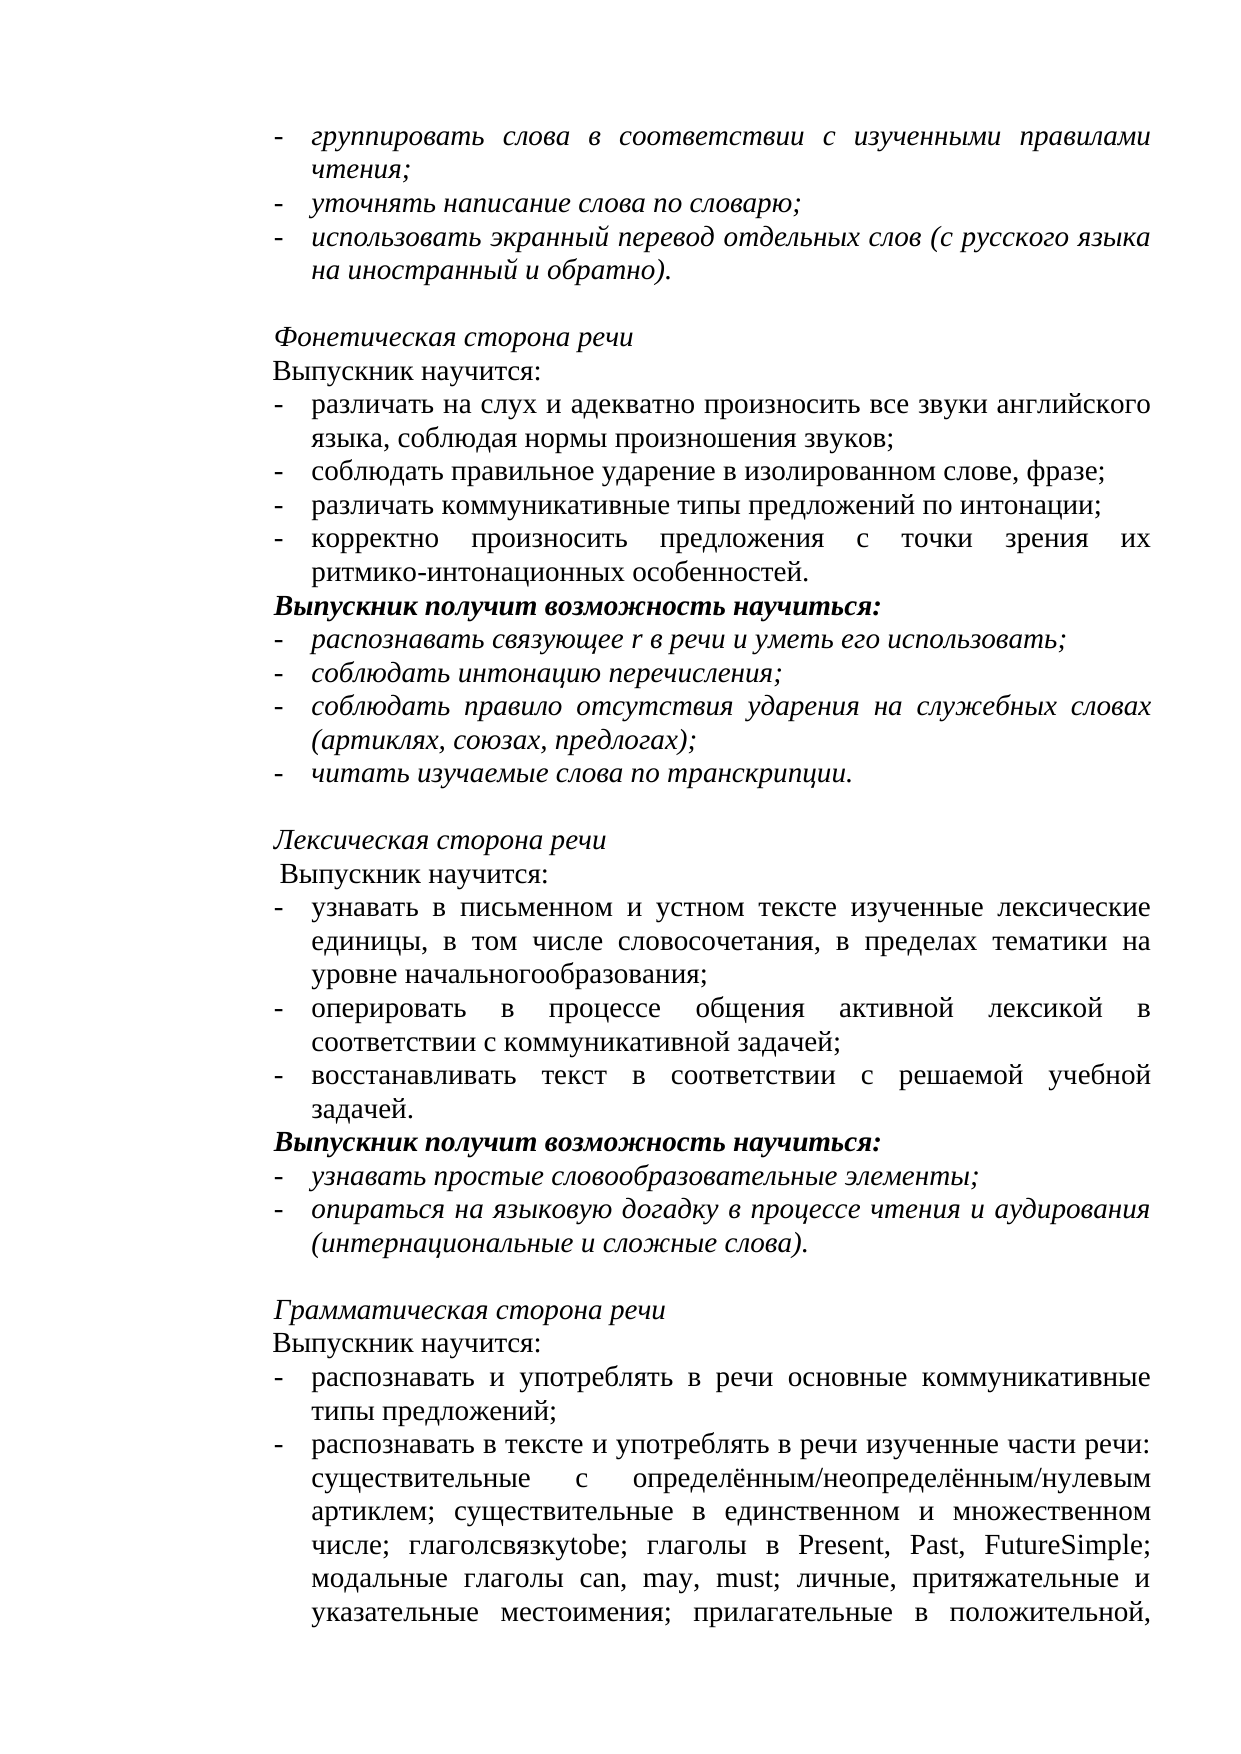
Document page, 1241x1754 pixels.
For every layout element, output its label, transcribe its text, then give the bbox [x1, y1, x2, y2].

list корректно произносить предложения с точки зрения их ритмико-интонационных особенностей. [274, 521, 1152, 588]
list соблюдать правильное ударение в изолированном слове, фразе; [274, 453, 1152, 487]
list соблюдать интонацию перечисления; [274, 655, 1152, 688]
list использовать экранный перевод отдельных слов (с русского языка на иностранный и обратно). [274, 219, 1152, 286]
list опираться на языковую догадку в процессе чтения и аудирования (интернациональные и сложные слова). [274, 1191, 1152, 1258]
list распознавать и употреблять в речи основные коммуникативные типы предложений; [274, 1359, 1152, 1426]
list читать изучаемые слова по транскрипции. [274, 755, 1152, 789]
list узнавать в письменном и устном тексте изученные лексические единицы, в том числе словосочетания, в пределах тематики на уровне начальногообразования; [274, 889, 1152, 990]
text Лексическая сторона речи [274, 822, 1152, 856]
list восстанавливать текст в соответствии с решаемой учебной задачей. [274, 1057, 1152, 1124]
list различать коммуникативные типы предложений по интонации; [274, 487, 1152, 521]
list соблюдать правило отсутствия ударения на служебных словах (артиклях, союзах, предлогах); [274, 688, 1152, 755]
list оперировать в процессе общения активной лексикой в соответствии с коммуникативной задачей; [274, 990, 1152, 1057]
text Фонетическая сторона речи [274, 319, 1152, 353]
text Выпускник научится: [177, 353, 1152, 386]
list группировать слова в соответствии с изученными правилами чтения; [274, 118, 1152, 185]
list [274, 1426, 1152, 1627]
list узнавать простые словообразовательные элементы; [274, 1158, 1152, 1191]
text Выпускник научится: [177, 856, 1152, 889]
text Выпускник получит возможность научиться: [274, 588, 1152, 621]
list различать на слух и адекватно произносить все звуки английского языка, соблюдая нормы произношения звуков; [274, 386, 1152, 453]
list распознавать связующее r в речи и уметь его использовать; [274, 621, 1152, 655]
text Выпускник научится: [177, 1326, 1152, 1359]
text Грамматическая сторона речи [274, 1292, 1152, 1326]
text Выпускник получит возможность научиться: [274, 1124, 1152, 1158]
list уточнять написание слова по словарю; [274, 185, 1152, 219]
